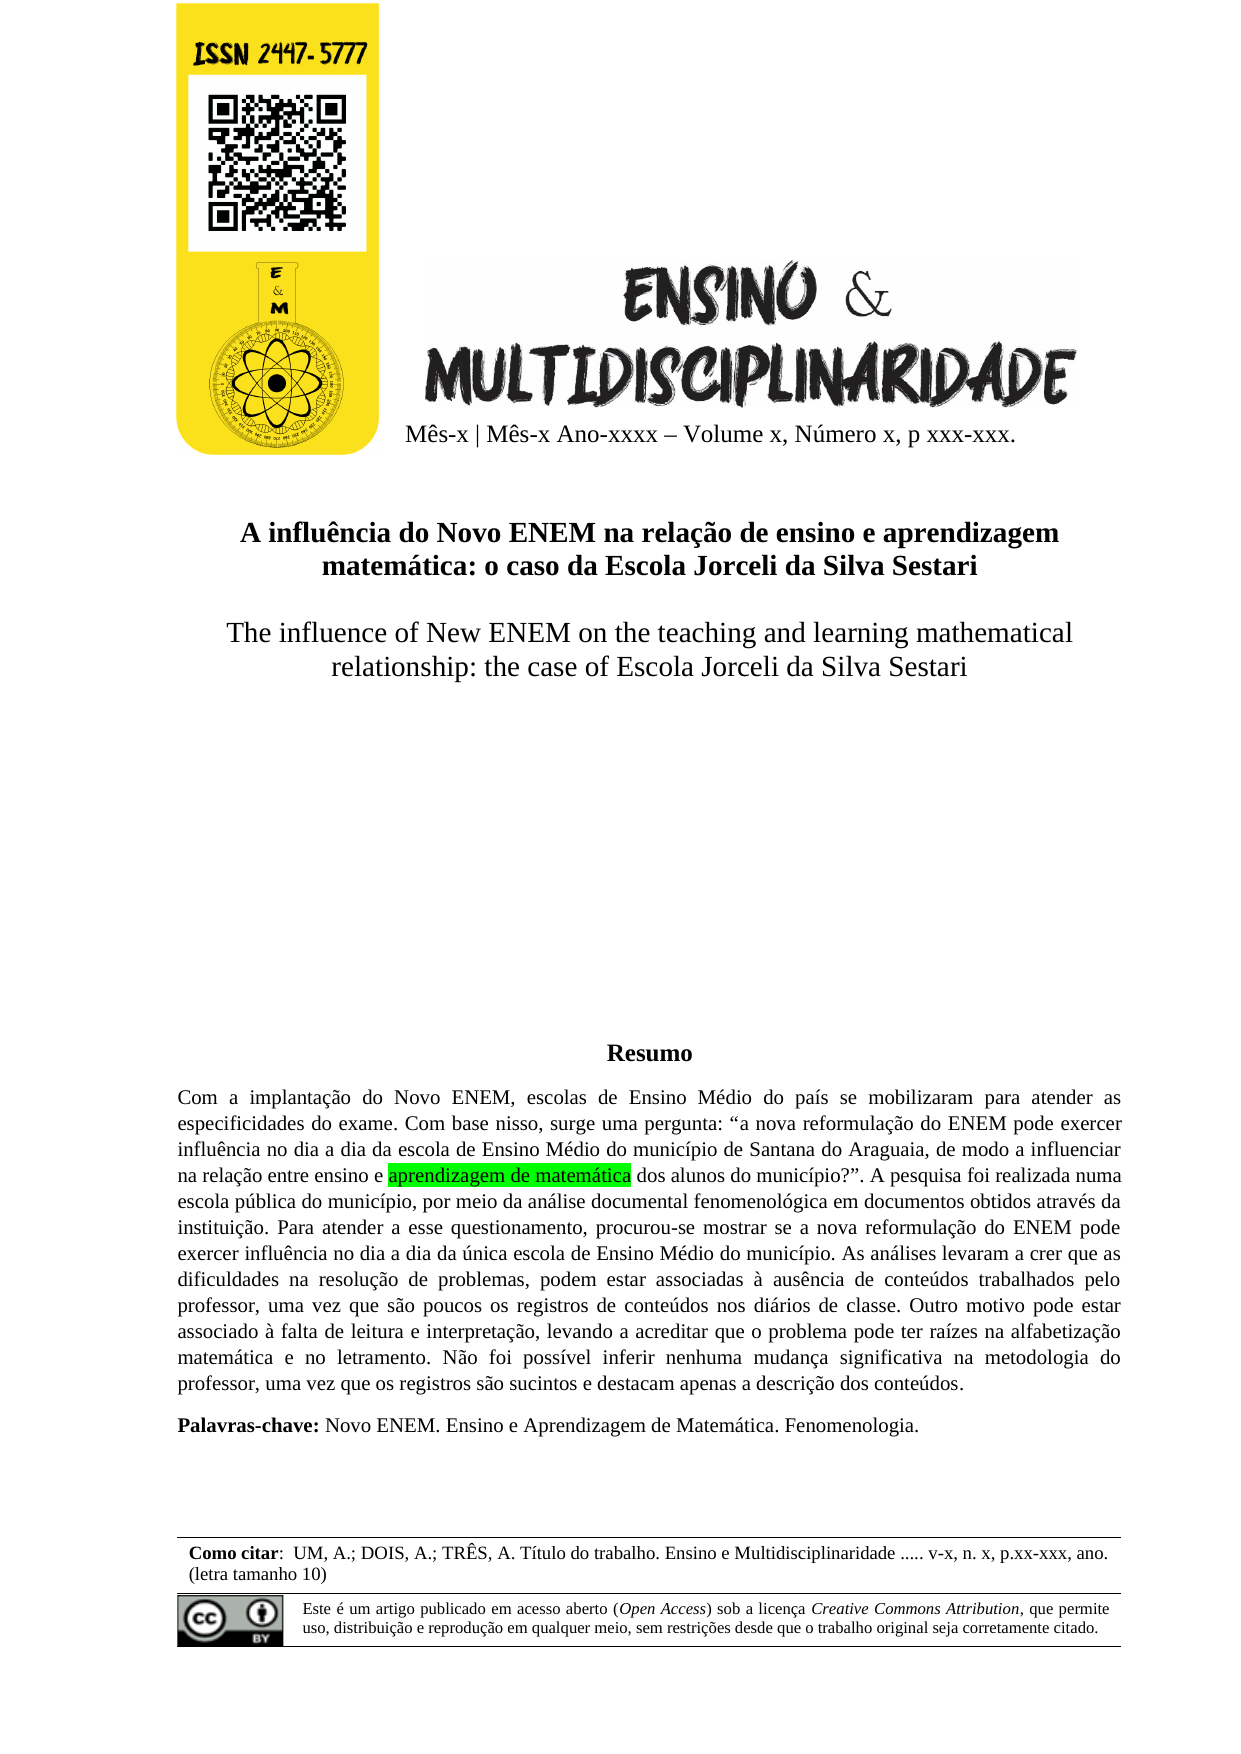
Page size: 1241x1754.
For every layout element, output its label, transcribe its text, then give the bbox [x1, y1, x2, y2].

text Palavras-chave: Novo ENEM. Ensino e Aprendizagem de Matemática. Fenomenologia. [177, 1413, 1122, 1437]
picture [177, 1595, 284, 1646]
text Mês-x | Mês-x Ano-xxxx – Volume x, Número x, p xxx-xxx. [325, 419, 1122, 448]
text A influência do Novo ENEM na relação de ensino e aprendizagem matemática: o caso da Escola Jorceli da Silva Sestari [177, 515, 1122, 582]
text Com a implantação do Novo ENEM, escolas de Ensino Médio do país se mobilizaram para atender as especificidades do exame. Com base nisso, surge uma pergunta: “a nova reformulação do ENEM pode exercer influência no dia a dia da escola de Ensino Médio do município de Santana do Araguaia, de modo a influenciar na relação entre ensino e aprendizagem de matemática dos alunos do município?”. A pesquisa foi realizada numa escola pública do município, por meio da análise documental fenomenológica em documentos obtidos através da instituição. Para atender a esse questionamento, procurou-se mostrar se a nova reformulação do ENEM pode exercer influência no dia a dia da única escola de Ensino Médio do município. As análises levaram a crer que as dificuldades na resolução de problemas, podem estar associadas à ausência de conteúdos trabalhados pelo professor, uma vez que são poucos os registros de conteúdos nos diários de classe. Outro motivo pode estar associado à falta de leitura e interpretação, levando a acreditar que o problema pode ter raízes na alfabetização matemática e no letramento. Não foi possível inferir nenhuma mudança significativa na metodologia do professor, uma vez que os registros são sucintos e destacam apenas a descrição dos conteúdos. [177, 1085, 1122, 1395]
picture [176, 3, 379, 455]
text Resumo [177, 1038, 1122, 1066]
picture [425, 260, 1077, 408]
text The influence of New ENEM on the teaching and learning mathematical relationship: the case of Escola Jorceli da Silva Sestari [177, 616, 1122, 683]
